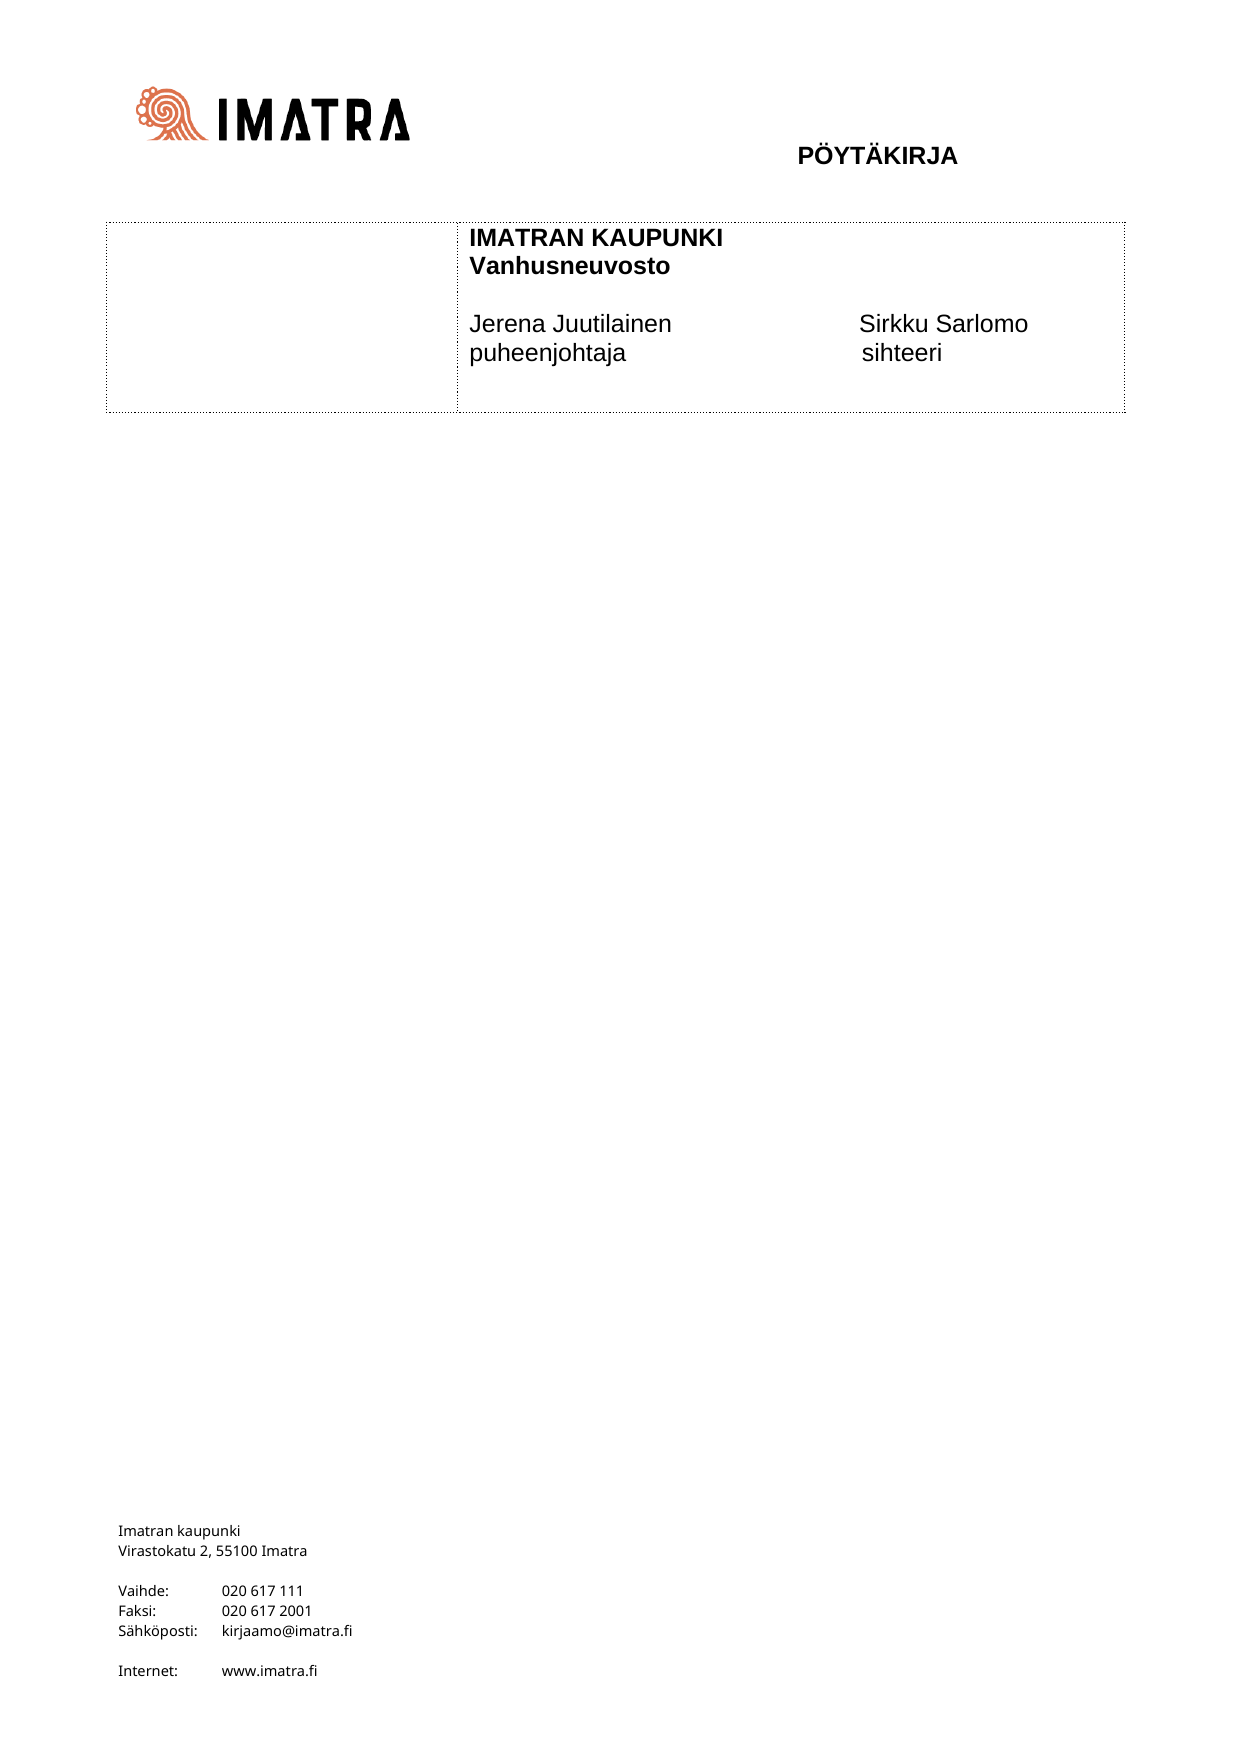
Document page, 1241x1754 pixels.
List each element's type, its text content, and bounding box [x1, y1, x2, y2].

table_cell IMATRAN KAUPUNKI Vanhusneuvosto Jerena Juutilainen Sirkku Sarlomo puheenjohtaja sihteeri [458, 222, 1125, 412]
picture [118, 73, 431, 165]
table_cell [107, 222, 458, 412]
